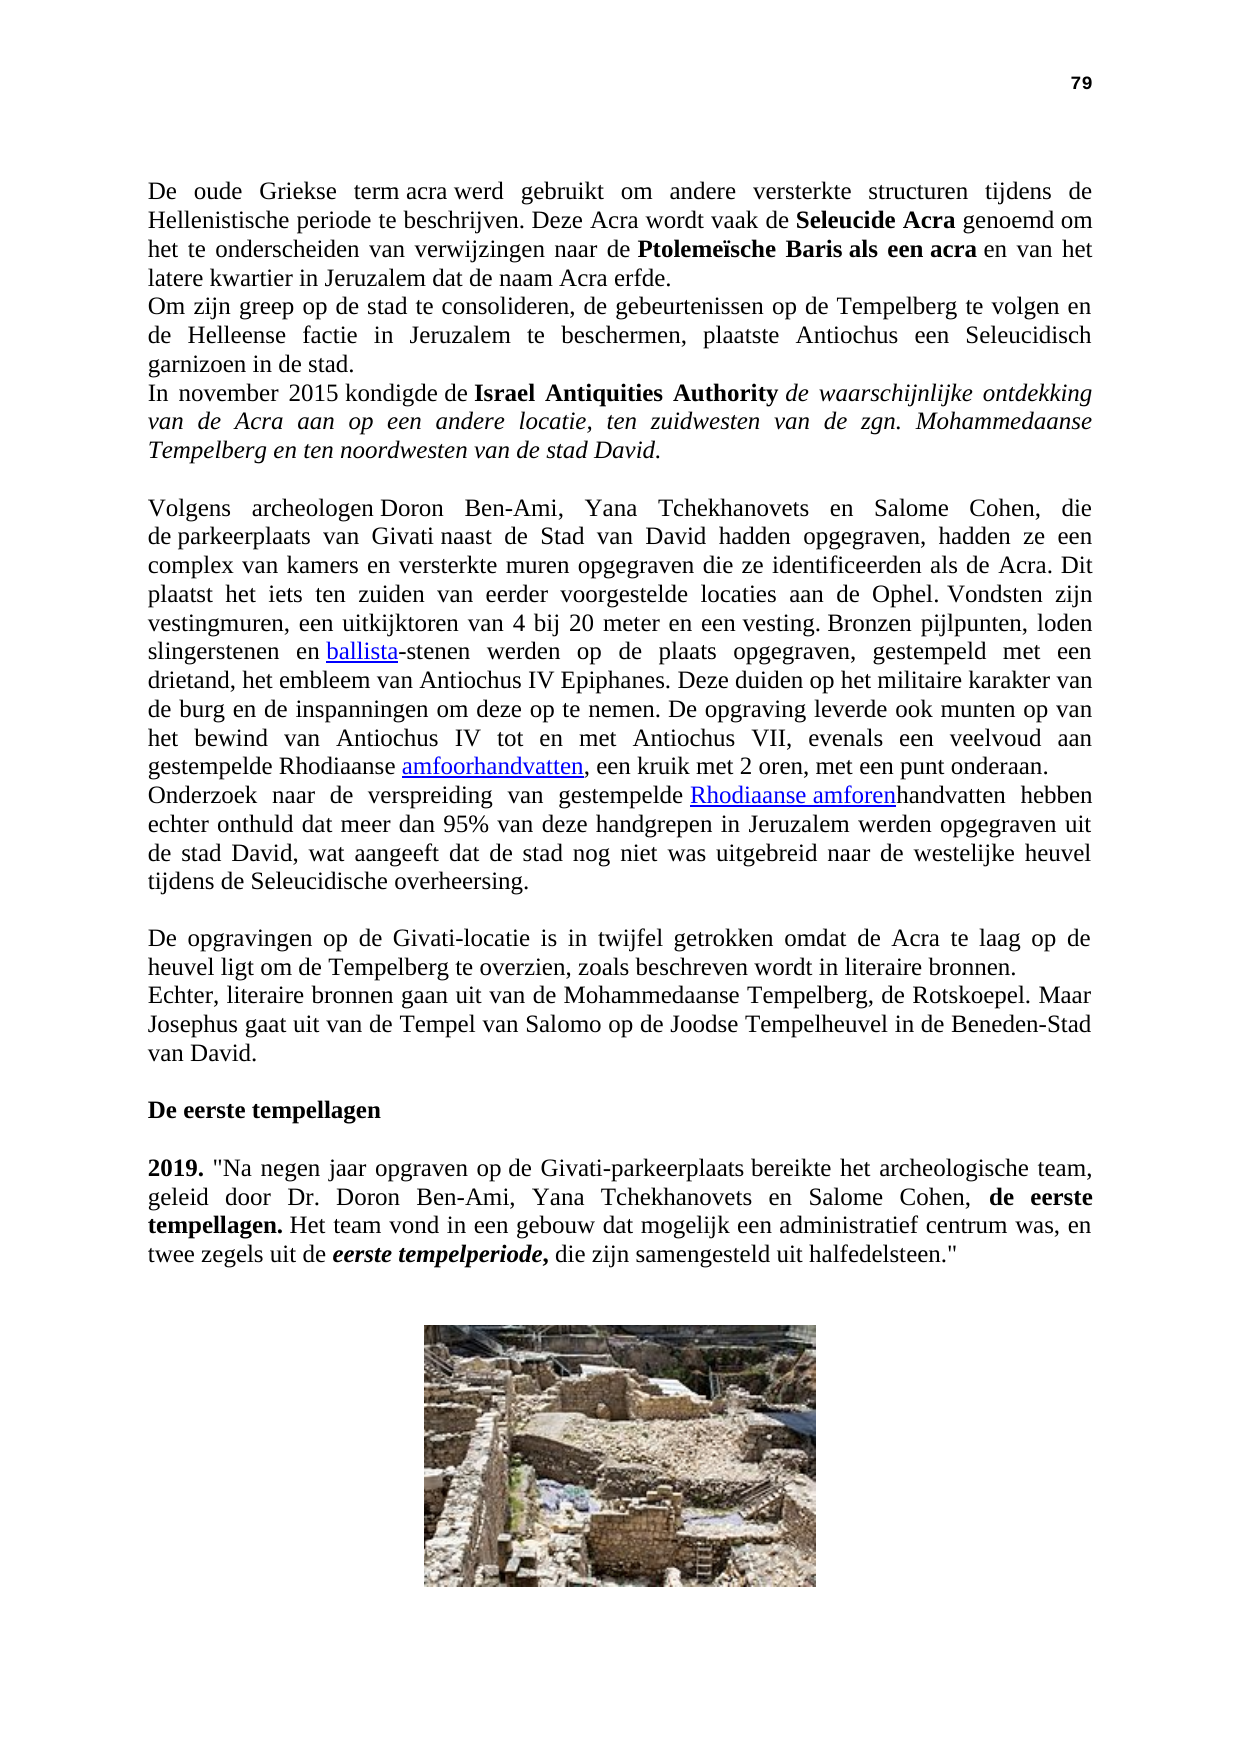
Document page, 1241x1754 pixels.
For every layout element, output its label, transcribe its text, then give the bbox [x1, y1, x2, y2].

text Echter, literaire bronnen gaan uit van de Mohammedaanse Tempelberg, de Rotskoepel. Maar Josephus gaat uit van de Tempel van Salomo op de Joodse Tempelheuvel in de Beneden-Stad van David. [148, 981, 1093, 1067]
text De eerste tempellagen [148, 1096, 1093, 1124]
text In november 2015 kondigde de Israel Antiquities Authority de waarschijnlijke ontdekking van de Acra aan op een andere locatie, ten zuidwesten van de zgn. Mohammedaanse Tempelberg en ten noordwesten van de stad David. [148, 378, 1093, 464]
text De opgravingen op de Givati-locatie is in twijfel getrokken omdat de Acra te laag op de heuvel ligt om de Tempelberg te overzien, zoals beschreven wordt in literaire bronnen. [148, 923, 1093, 981]
text De oude Griekse term acra werd gebruikt om andere versterkte structuren tijdens de Hellenistische periode te beschrijven. Deze Acra wordt vaak de Seleucide Acra genoemd om het te onderscheiden van verwijzingen naar de Ptolemeïsche Baris als een acra en van het latere kwartier in Jeruzalem dat de naam Acra erfde. [148, 176, 1093, 291]
picture [424, 1325, 816, 1587]
text 2019. "Na negen jaar opgraven op de Givati-parkeerplaats bereikte het archeologische team, geleid door Dr. Doron Ben-Ami, Yana Tchekhanovets en Salome Cohen, de eerste tempellagen. Het team vond in een gebouw dat mogelijk een administratief centrum was, en twee zegels uit de eerste tempelperiode, die zijn samengesteld uit halfedelsteen." [148, 1153, 1093, 1268]
text Volgens archeologen Doron Ben-Ami, Yana Tchekhanovets en Salome Cohen, die de parkeerplaats van Givati naast de Stad van David hadden opgegraven, hadden ze een complex van kamers en versterkte muren opgegraven die ze identificeerden als de Acra. Dit plaatst het iets ten zuiden van eerder voorgestelde locaties aan de Ophel. Vondsten zijn vestingmuren, een uitkijktoren van 4 bij 20 meter en een vesting. Bronzen pijlpunten, loden slingerstenen en ballista-stenen werden op de plaats opgegraven, gestempeld met een drietand, het embleem van Antiochus IV Epiphanes. Deze duiden op het militaire karakter van de burg en de inspanningen om deze op te nemen. De opgraving leverde ook munten op van het bewind van Antiochus IV tot en met Antiochus VII, evenals een veelvoud aan gestempelde Rhodiaanse amfoorhandvatten, een kruik met 2 oren, met een punt onderaan. [148, 493, 1093, 780]
text Onderzoek naar de verspreiding van gestempelde Rhodiaanse amforenhandvatten hebben echter onthuld dat meer dan 95% van deze handgrepen in Jeruzalem werden opgegraven uit de stad David, wat aangeeft dat de stad nog niet was uitgebreid naar de westelijke heuvel tijdens de Seleucidische overheersing. [148, 780, 1093, 895]
text Om zijn greep op de stad te consolideren, de gebeurtenissen op de Tempelberg te volgen en de Helleense factie in Jeruzalem te beschermen, plaatste Antiochus een Seleucidisch garnizoen in de stad. [148, 291, 1093, 378]
